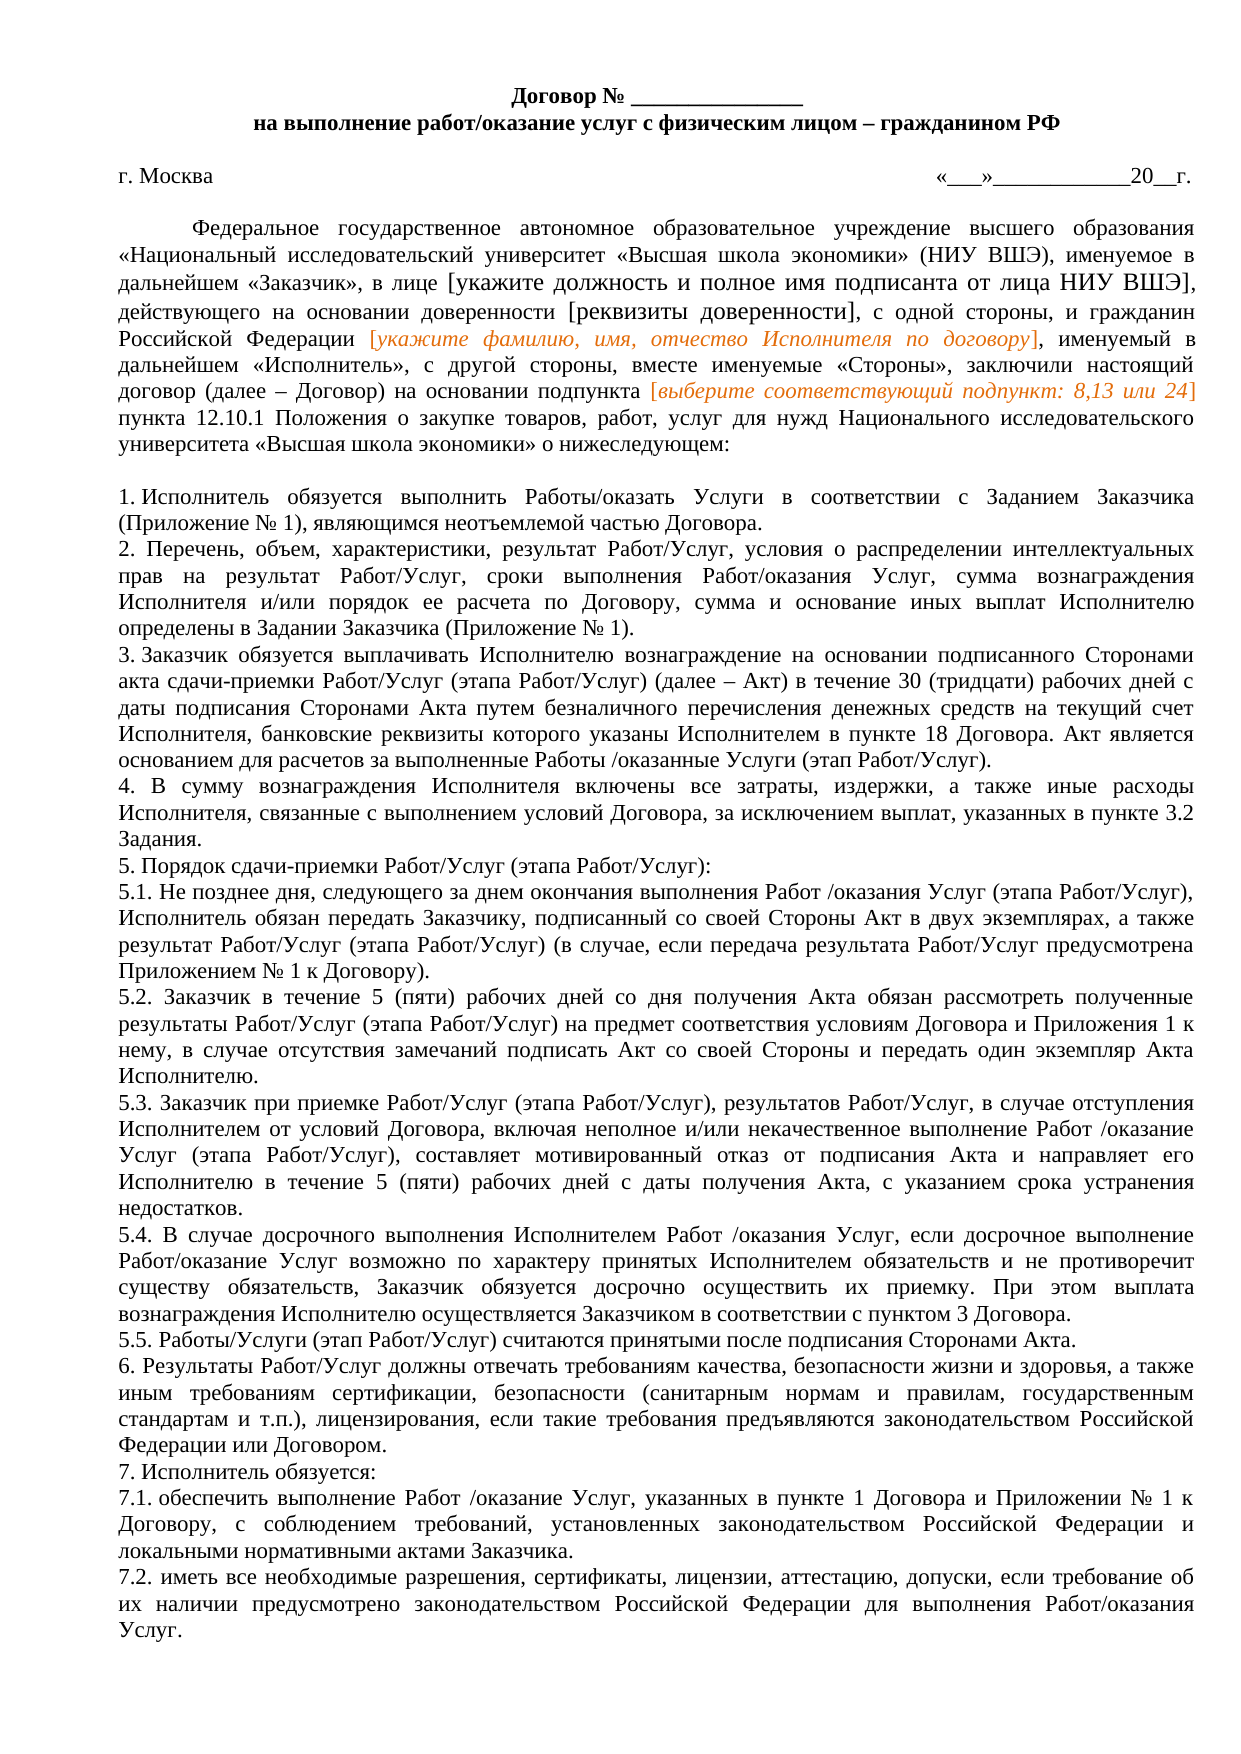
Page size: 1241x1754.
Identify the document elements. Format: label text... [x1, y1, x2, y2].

text г. Москва «___»____________20__г. [118, 162, 1196, 188]
text 7.2. иметь все необходимые разрешения, сертификаты, лицензии, аттестацию, допуски, если требование об их наличии предусмотрено законодательством Российской Федерации для выполнения Работ/оказания Услуг. [118, 1563, 1196, 1642]
text на выполнение работ/оказание услуг с физическим лицом – гражданином РФ [118, 109, 1196, 135]
text 7. Исполнитель обязуется: [118, 1458, 1196, 1484]
text 2. Перечень, объем, характеристики, результат Работ/Услуг, условия о распределении интеллектуальных прав на результат Работ/Услуг, сроки выполнения Работ/оказания Услуг, сумма вознаграждения Исполнителя и/или порядок ее расчета по Договору, сумма и основание иных выплат Исполнителю определены в Задании Заказчика (Приложение № 1). [118, 535, 1196, 641]
text 1. Исполнитель обязуется выполнить Работы/оказать Услуги в соответствии с Заданием Заказчика (Приложение № 1), являющимся неотъемлемой частью Договора. [118, 483, 1196, 535]
text 5.1. Не позднее дня, следующего за днем окончания выполнения Работ /оказания Услуг (этапа Работ/Услуг), Исполнитель обязан передать Заказчику, подписанный со своей Стороны Акт в двух экземплярах, а также результат Работ/Услуг (этапа Работ/Услуг) (в случае, если передача результата Работ/Услуг предусмотрена Приложением № 1 к Договору). [118, 878, 1196, 983]
title 5. Порядок сдачи-приемки Работ/Услуг (этапа Работ/Услуг): [118, 852, 1196, 878]
text Договор № _______________ [118, 83, 1196, 109]
text 5.4. В случае досрочного выполнения Исполнителем Работ /оказания Услуг, если досрочное выполнение Работ/оказание Услуг возможно по характеру принятых Исполнителем обязательств и не противоречит существу обязательств, Заказчик обязуется досрочно осуществить их приемку. При этом выплата вознаграждения Исполнителю осуществляется Заказчиком в соответствии с пунктом 3 Договора. [118, 1221, 1196, 1326]
text 5.2. Заказчик в течение 5 (пяти) рабочих дней со дня получения Акта обязан рассмотреть полученные результаты Работ/Услуг (этапа Работ/Услуг) на предмет соответствия условиям Договора и Приложения 1 к нему, в случае отсутствия замечаний подписать Акт со своей Стороны и передать один экземпляр Акта Исполнителю. [118, 983, 1196, 1089]
text 6. Результаты Работ/Услуг должны отвечать требованиям качества, безопасности жизни и здоровья, а также иным требованиям сертификации, безопасности (санитарным нормам и правилам, государственным стандартам и т.п.), лицензирования, если такие требования предъявляются законодательством Российской Федерации или Договором. [118, 1352, 1196, 1458]
text 4. В сумму вознаграждения Исполнителя включены все затраты, издержки, а также иные расходы Исполнителя, связанные с выполнением условий Договора, за исключением выплат, указанных в пункте 3.2 Задания. [118, 773, 1196, 852]
text 5.5. Работы/Услуги (этап Работ/Услуг) считаются принятыми после подписания Сторонами Акта. [118, 1326, 1196, 1352]
text 5.3. Заказчик при приемке Работ/Услуг (этапа Работ/Услуг), результатов Работ/Услуг, в случае отступления Исполнителем от условий Договора, включая неполное и/или некачественное выполнение Работ /оказание Услуг (этапа Работ/Услуг), составляет мотивированный отказ от подписания Акта и направляет его Исполнителю в течение 5 (пяти) рабочих дней с даты получения Акта, с указанием срока устранения недостатков. [118, 1089, 1196, 1221]
text 7.1. обеспечить выполнение Работ /оказание Услуг, указанных в пункте 1 Договора и Приложении № 1 к Договору, с соблюдением требований, установленных законодательством Российской Федерации и локальными нормативными актами Заказчика. [118, 1484, 1196, 1563]
text Федеральное государственное автономное образовательное учреждение высшего образования «Национальный исследовательский университет «Высшая школа экономики» (НИУ ВШЭ), именуемое в дальнейшем «Заказчик», в лице , действующего на основании доверенности , с одной стороны, и гражданин Российской Федерации , именуемый в дальнейшем «Исполнитель», с другой стороны, вместе именуемые «Стороны», заключили настоящий договор (далее – Договор) на основании подпункта пункта 12.10.1 Положения о закупке товаров, работ, услуг для нужд Национального исследовательского университета «Высшая школа экономики» о нижеследующем: [118, 214, 1196, 456]
title 3. Заказчик обязуется выплачивать Исполнителю вознаграждение на основании подписанного Сторонами акта сдачи-приемки Работ/Услуг (этапа Работ/Услуг) (далее – Акт) в течение 30 (тридцати) рабочих дней с даты подписания Сторонами Акта путем безналичного перечисления денежных средств на текущий счет Исполнителя, банковские реквизиты которого указаны Исполнителем в пункте 18 Договора. Акт является основанием для расчетов за выполненные Работы /оказанные Услуги (этап Работ/Услуг). [118, 641, 1196, 773]
